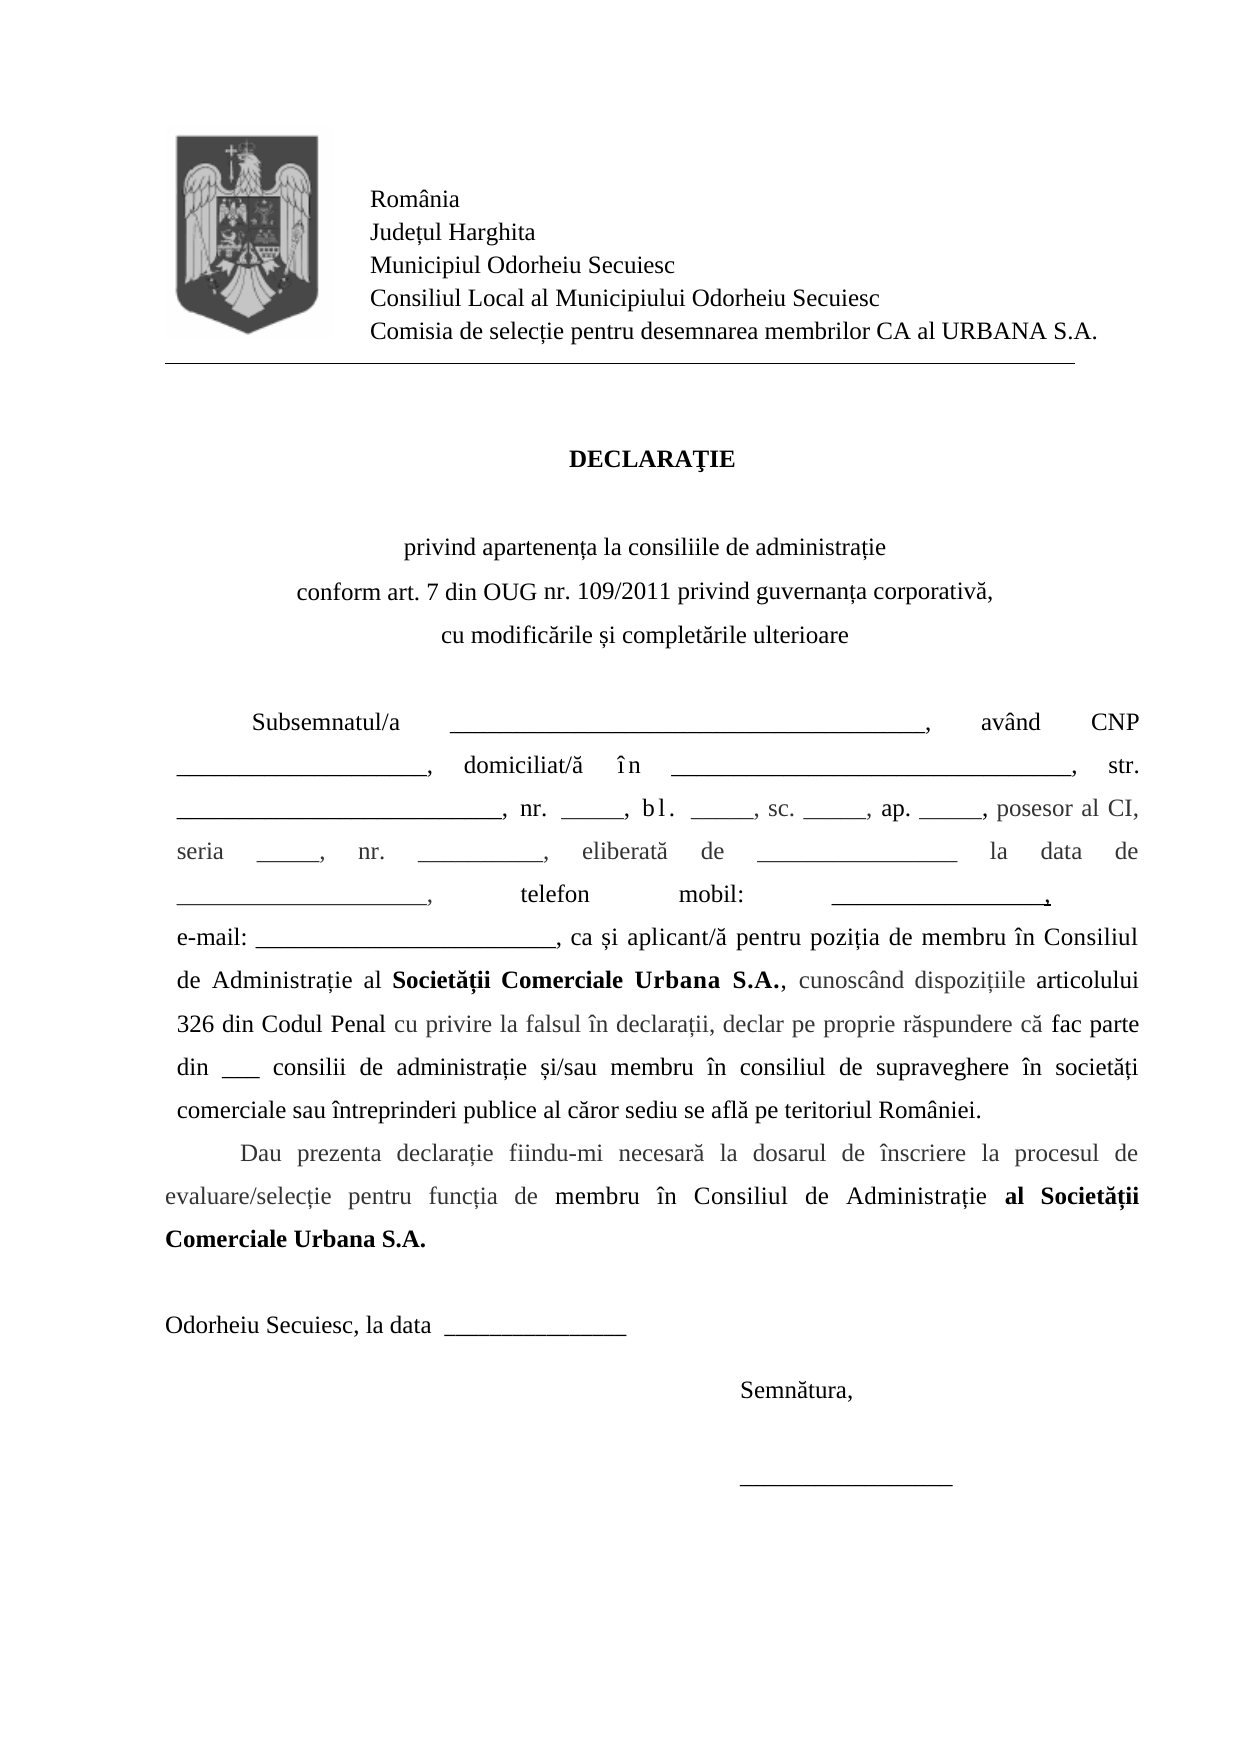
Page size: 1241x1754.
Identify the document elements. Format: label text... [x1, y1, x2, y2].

text DECLARAŢIE [165, 443, 1139, 473]
text conform art. 7 din OUG nr. 109/2011 privind guvernanța corporativă, [150, 576, 1139, 606]
text Dau prezenta declarație fiindu-mi necesară la dosarul de înscriere la procesul de evaluare/selecție pentru funcția de membru în Consiliul de Administrație al Societății Comerciale Urbana S.A. [165, 1138, 1139, 1253]
text _________________ [165, 1460, 1075, 1489]
text Semnătura, [165, 1375, 1075, 1404]
text Odorheiu Secuiesc, la data ________________ [165, 1311, 1075, 1339]
text Subsemnatul/a ______________________________________, având CNP ____________________, domiciliat/ă în ________________________________, str. __________________________, nr. _____, bl. _____, sc. _____, ap. _____, posesor al CI, seria _____, nr. __________, eliberată de ________________ la data de ____________________, telefon mobil: _________________, e-mail: ________________________, ca și aplicant/ă pentru poziția de membru în Consiliul de Administrație al Societății Comerciale Urbana S.A., cunoscând dispozițiile articolului 326 din Codul Penal cu privire la falsul în declarații, declar pe proprie răspundere că fac parte din ___ consilii de administrație și/sau membru în consiliul de supraveghere în societăți comerciale sau întreprinderi publice al căror sediu se află pe teritoriul României. [177, 707, 1139, 1124]
text privind apartenența la consiliile de administrație [150, 531, 1139, 561]
text cu modificările și completările ulterioare [150, 621, 1139, 649]
